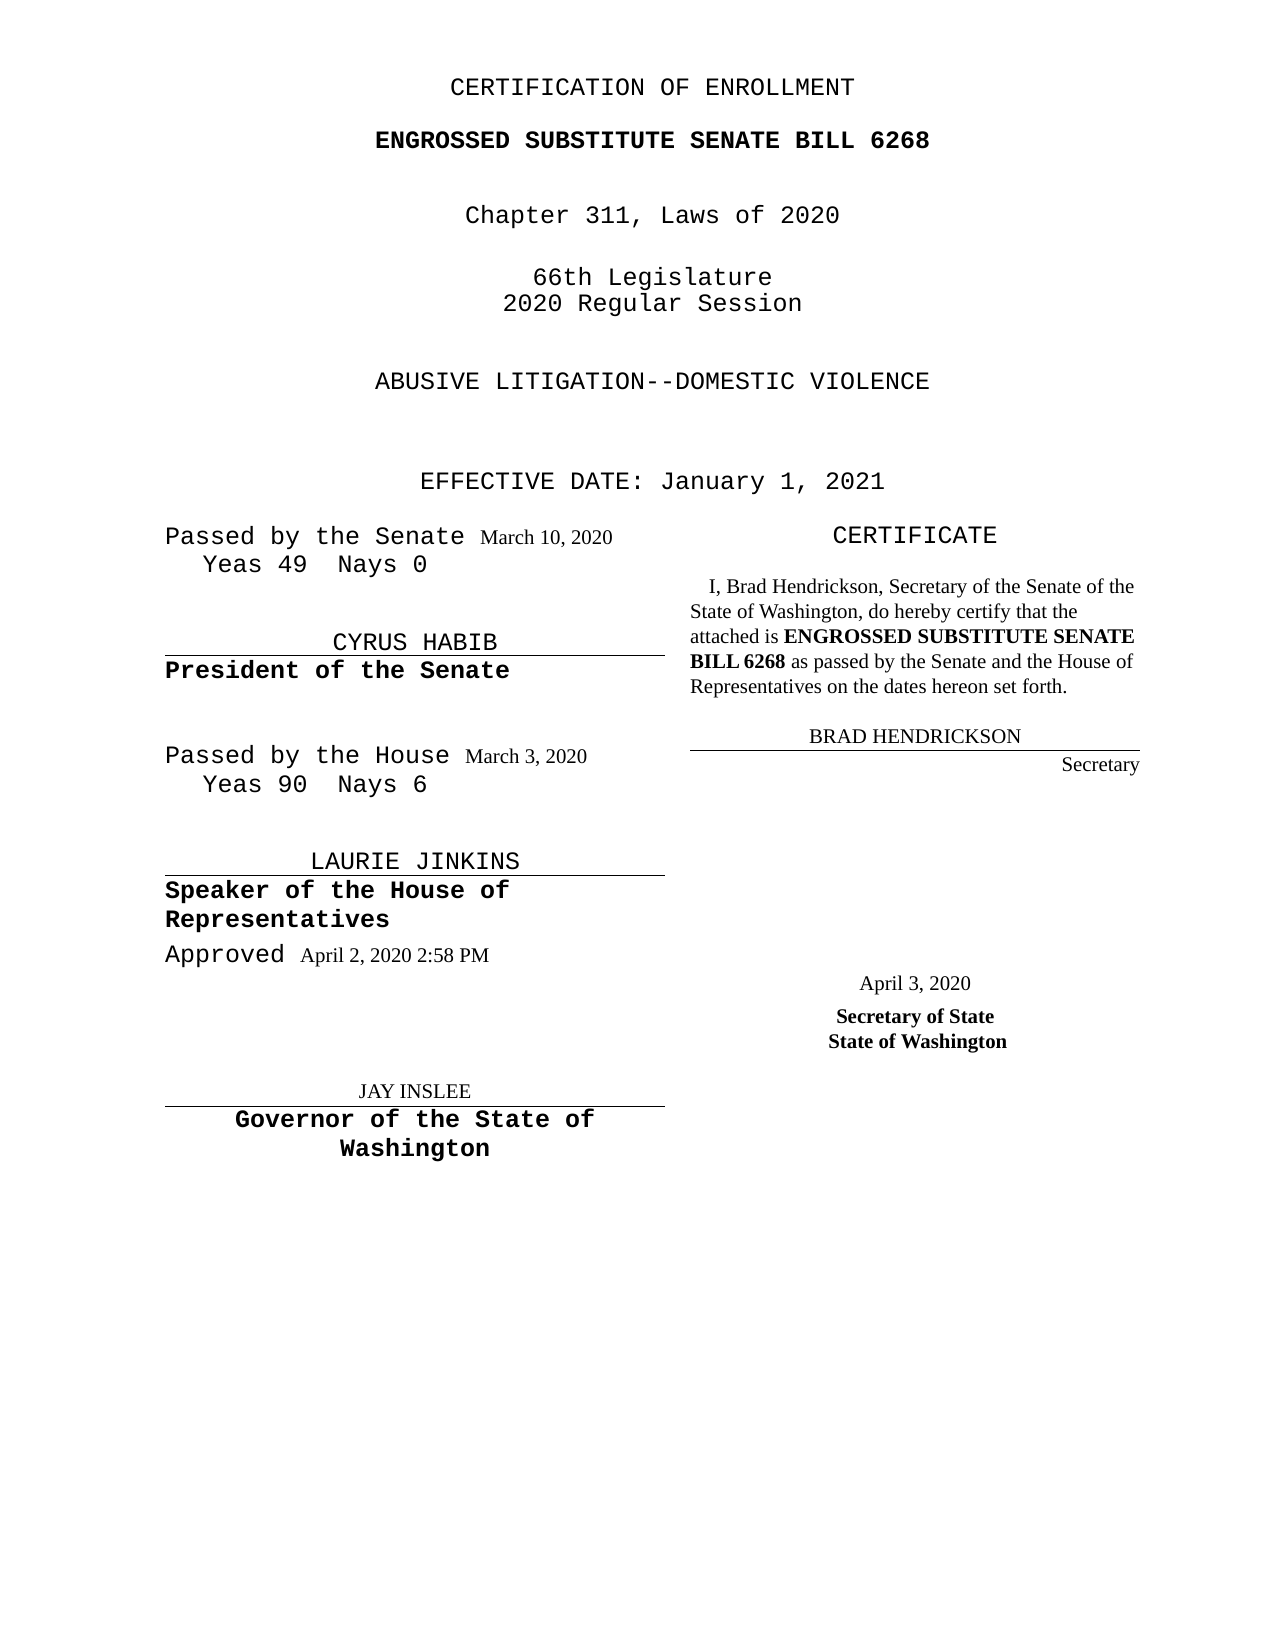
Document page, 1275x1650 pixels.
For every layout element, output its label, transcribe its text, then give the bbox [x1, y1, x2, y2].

table_header CERTIFICATE I, Brad Hendrickson, Secretary of the Senate of the State of Washington, do hereby certify that the attached is ENGROSSED SUBSTITUTE SENATE BILL 6268 as passed by the Senate and the House of Representatives on the dates hereon set forth. BRAD HENDRICKSON Secretary [678, 519, 1152, 939]
text 66th Legislature [135, 266, 1170, 291]
table_cell April 3, 2020 [678, 939, 1152, 999]
text 2020 Regular Session [135, 291, 1170, 319]
text EFFECTIVE DATE: January 1, 2021 [135, 469, 1170, 494]
table_cell JAY INSLEE Governor of the State of Washington [153, 1000, 677, 1168]
table_cell Secretary of State State of Washington [678, 1000, 1152, 1168]
table_header Passed by the Senate March 10, 2020 Yeas 49 Nays 0 CYRUS HABIB President of the Senate Passed by the House March 3, 2020 Yeas 90 Nays 6 LAURIE JINKINS Speaker of the House of Representatives [153, 519, 677, 939]
text ENGROSSED SUBSTITUTE SENATE BILL 6268 [135, 128, 1170, 153]
text CERTIFICATION OF ENROLLMENT [135, 75, 1170, 103]
text Chapter 311, Laws of 2020 [135, 203, 1170, 228]
table_cell Approved April 2, 2020 2:58 PM [153, 939, 677, 999]
text ABUSIVE LITIGATION--DOMESTIC VIOLENCE [135, 369, 1170, 394]
